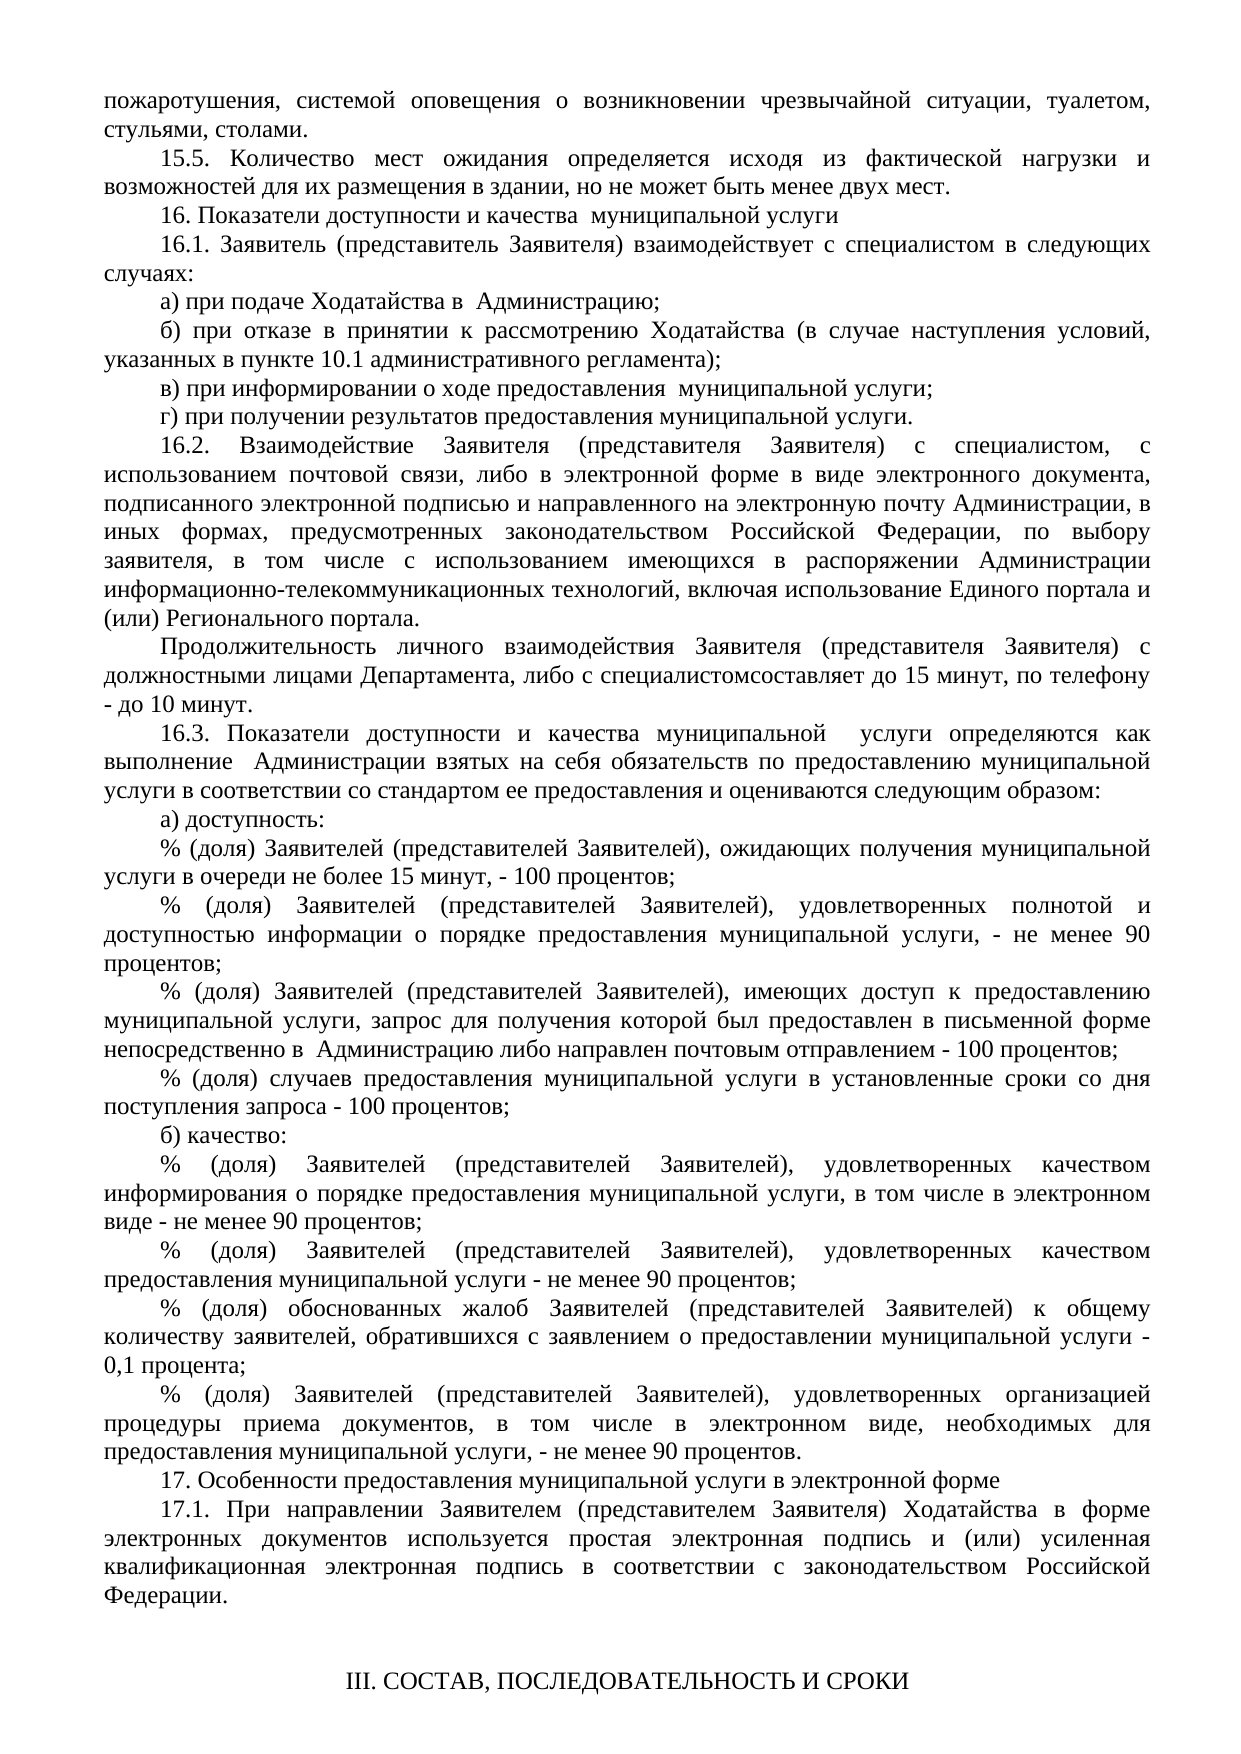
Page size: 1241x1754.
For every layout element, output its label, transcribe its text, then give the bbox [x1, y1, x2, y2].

text III. СОСТАВ, ПОСЛЕДОВАТЕЛЬНОСТЬ И СРОКИ [103, 1666, 1152, 1695]
text % (доля) Заявителей (представителей Заявителей), удовлетворенных качеством предоставления муниципальной услуги - не менее 90 процентов; [103, 1235, 1152, 1293]
text 17.1. При направлении Заявителем (представителем Заявителя) Ходатайства в форме электронных документов используется простая электронная подпись и (или) усиленная квалификационная электронная подпись в соответствии с законодательством Российской Федерации. [103, 1494, 1152, 1609]
text % (доля) Заявителей (представителей Заявителей), удовлетворенных качеством информирования о порядке предоставления муниципальной услуги, в том числе в электронном виде - не менее 90 процентов; [103, 1149, 1152, 1235]
text а) доступность: [103, 804, 1152, 833]
text % (доля) Заявителей (представителей Заявителей), ожидающих получения муниципальной услуги в очереди не более 15 минут, - 100 процентов; [103, 833, 1152, 890]
text 16.1. Заявитель (представитель Заявителя) взаимодействует с специалистом в следующих случаях: [103, 229, 1152, 286]
text Продолжительность личного взаимодействия Заявителя (представителя Заявителя) с должностными лицами Департамента, либо с специалистомсоставляет до 15 минут, по телефону - до 10 минут. [103, 631, 1152, 718]
text 16. Показатели доступности и качества муниципальной услуги [103, 200, 1152, 229]
text б) при отказе в принятии к рассмотрению Ходатайства (в случае наступления условий, указанных в пункте 10.1 административного регламента); [103, 315, 1152, 373]
text 17. Особенности предоставления муниципальной услуги в электронной форме [103, 1465, 1152, 1494]
text % (доля) случаев предоставления муниципальной услуги в установленные сроки со дня поступления запроса - 100 процентов; [103, 1063, 1152, 1120]
text % (доля) Заявителей (представителей Заявителей), имеющих доступ к предоставлению муниципальной услуги, запрос для получения которой был предоставлен в письменной форме непосредственно в Администрацию либо направлен почтовым отправлением - 100 процентов; [103, 976, 1152, 1063]
text б) качество: [103, 1120, 1152, 1149]
text а) при подаче Ходатайства в Администрацию; [103, 286, 1152, 315]
text 16.2. Взаимодействие Заявителя (представителя Заявителя) с специалистом, с использованием почтовой связи, либо в электронной форме в виде электронного документа, подписанного электронной подписью и направленного на электронную почту Администрации, в иных формах, предусмотренных законодательством Российской Федерации, по выбору заявителя, в том числе с использованием имеющихся в распоряжении Администрации информационно-телекоммуникационных технологий, включая использование Единого портала и (или) Регионального портала. [103, 430, 1152, 631]
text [103, 85, 1152, 143]
text % (доля) Заявителей (представителей Заявителей), удовлетворенных полнотой и доступностью информации о порядке предоставления муниципальной услуги, - не менее 90 процентов; [103, 890, 1152, 976]
text % (доля) Заявителей (представителей Заявителей), удовлетворенных организацией процедуры приема документов, в том числе в электронном виде, необходимых для предоставления муниципальной услуги, - не менее 90 процентов. [103, 1379, 1152, 1465]
text % (доля) обоснованных жалоб Заявителей (представителей Заявителей) к общему количеству заявителей, обратившихся с заявлением о предоставлении муниципальной услуги - 0,1 процента; [103, 1293, 1152, 1379]
text 15.5. Количество мест ожидания определяется исходя из фактической нагрузки и возможностей для их размещения в здании, но не может быть менее двух мест. [103, 143, 1152, 200]
text 16.3. Показатели доступности и качества муниципальной услуги определяются как выполнение Администрации взятых на себя обязательств по предоставлению муниципальной услуги в соответствии со стандартом ее предоставления и оцениваются следующим образом: [103, 718, 1152, 804]
text в) при информировании о ходе предоставления муниципальной услуги; [103, 373, 1152, 401]
text г) при получении результатов предоставления муниципальной услуги. [103, 401, 1152, 430]
